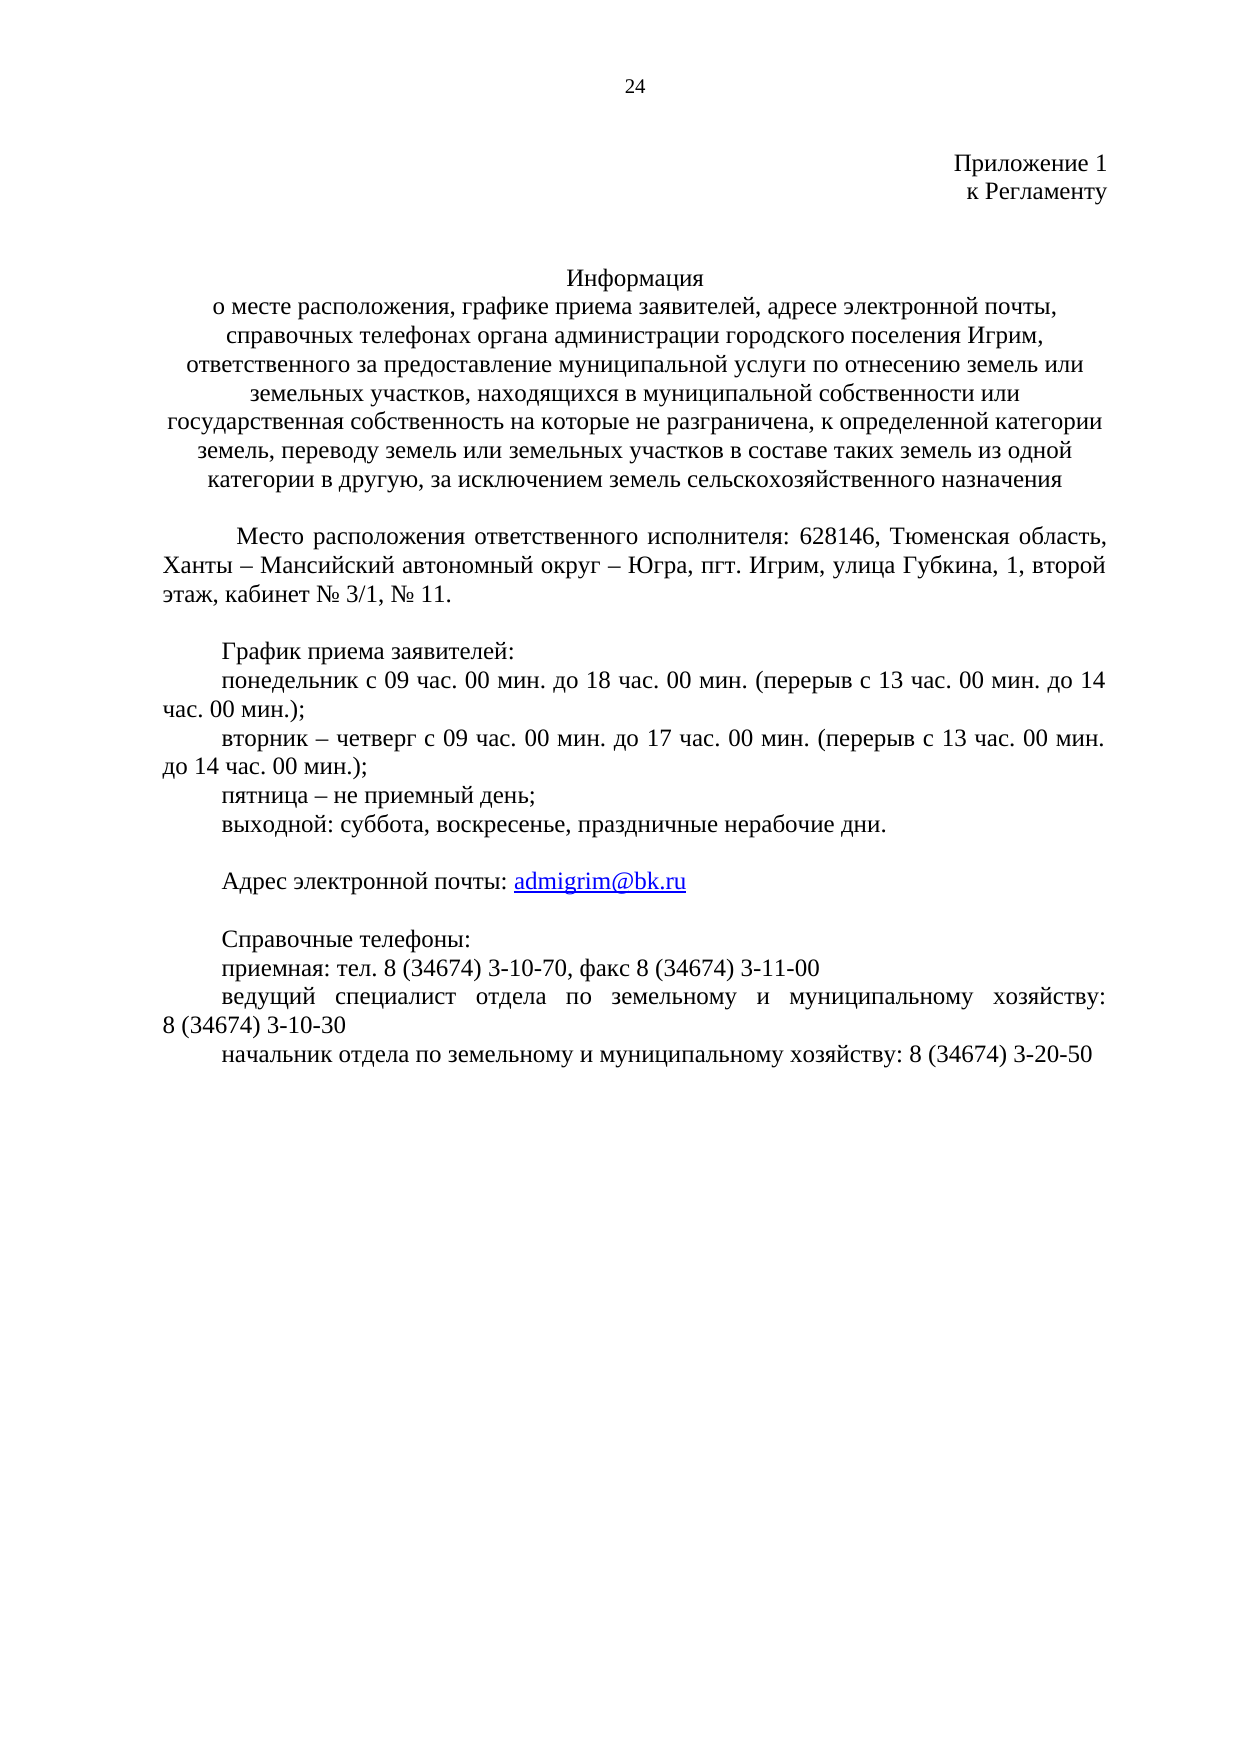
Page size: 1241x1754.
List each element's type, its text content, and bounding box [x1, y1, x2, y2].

text выходной: суббота, воскресенье, праздничные нерабочие дни. [162, 809, 1107, 838]
text вторник – четверг с 09 час. 00 мин. до 17 час. 00 мин. (перерыв с 13 час. 00 мин. до 14 час. 00 мин.); [162, 723, 1107, 780]
text пятница – не приемный день; [162, 780, 1107, 809]
text Адрес электронной почты: admigrim@bk.ru [162, 866, 1107, 895]
text Место расположения ответственного исполнителя: 628146, Тюменская область, Ханты – Мансийский автономный округ – Югра, пгт. Игрим, улица Губкина, 1, второй этаж, кабинет № 3/1, № 11. [162, 521, 1107, 608]
text Приложение 1 [162, 148, 1107, 176]
text Информация [162, 263, 1107, 291]
text ведущий специалист отдела по земельному и муниципальному хозяйству: 8 (34674) 3-10-30 [162, 981, 1107, 1039]
text к Регламенту [162, 176, 1107, 205]
text График приема заявителей: [162, 636, 1107, 665]
text Справочные телефоны: [162, 924, 1107, 953]
text приемная: тел. 8 (34674) 3-10-70, факс 8 (34674) 3-11-00 [162, 953, 1107, 981]
text понедельник с 09 час. 00 мин. до 18 час. 00 мин. (перерыв с 13 час. 00 мин. до 14 час. 00 мин.); [162, 665, 1107, 723]
text о месте расположения, графике приема заявителей, адресе электронной почты, справочных телефонах органа администрации городского поселения Игрим, ответственного за предоставление муниципальной услуги по отнесению земель или земельных участков, находящихся в муниципальной собственности или государственная собственность на которые не разграничена, к определенной категории земель, переводу земель или земельных участков в составе таких земель из одной категории в другую, за исключением земель сельскохозяйственного назначения [162, 291, 1107, 493]
text начальник отдела по земельному и муниципальному хозяйству: 8 (34674) 3-20-50 [162, 1039, 1107, 1068]
